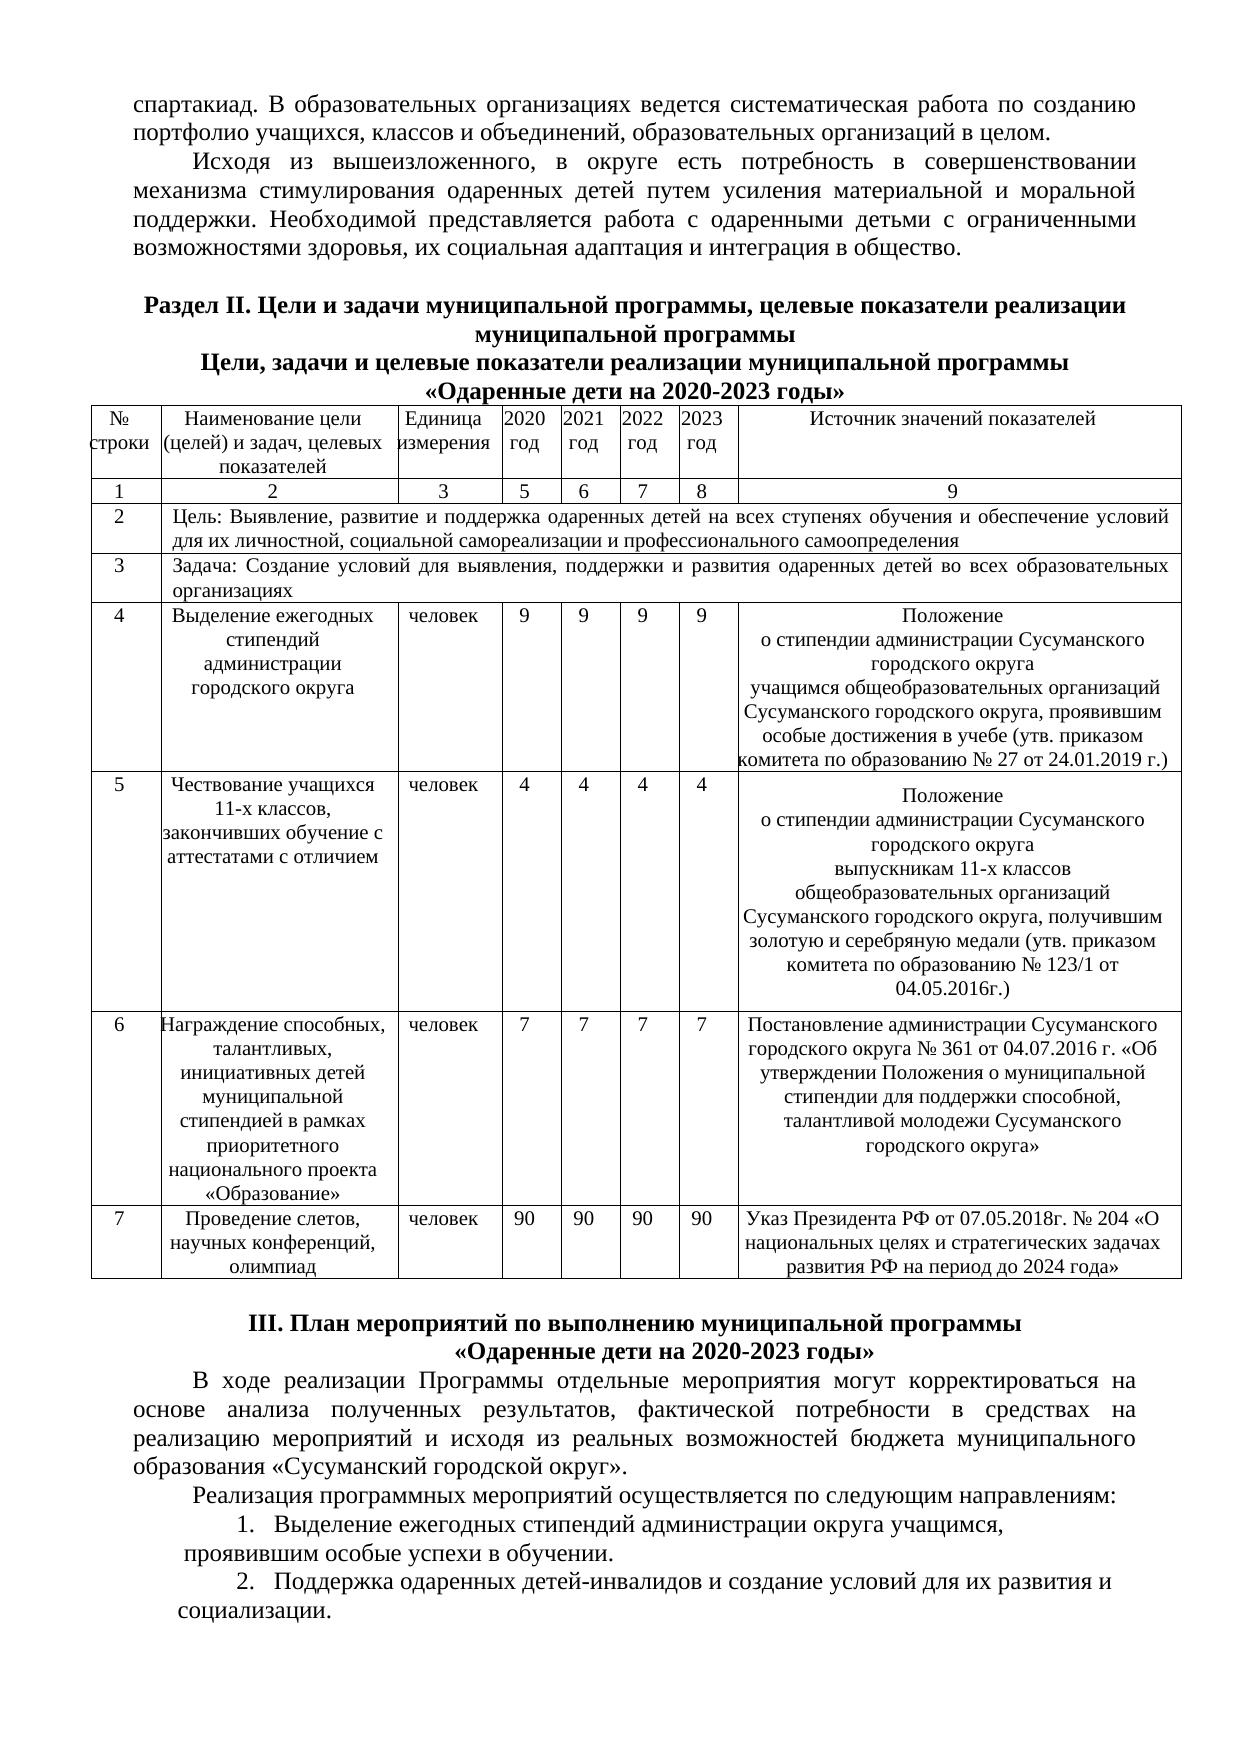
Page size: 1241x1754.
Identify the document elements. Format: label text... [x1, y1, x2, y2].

table_cell Задача: Создание условий для выявления, поддержки и развития одаренных детей во всех образовательных организациях [162, 554, 1181, 602]
table_cell Цель: Выявление, развитие и поддержка одаренных детей на всех ступенях обучения и обеспечение условий для их личностной, социальной самореализации и профессионального самоопределения [162, 504, 1181, 552]
table_cell Указ Президента РФ от 07.05.2018г. № 204 «О национальных целях и стратегических задачах развития РФ на период до 2024 года» [739, 1206, 1181, 1278]
table_cell 6 [562, 479, 620, 503]
table_cell 7 [503, 1012, 561, 1205]
table_cell 7 [621, 479, 679, 503]
table_cell 7 [92, 1206, 161, 1278]
table_cell Проведение слетов, научных конференций, олимпиад [162, 1206, 398, 1278]
table_header 2022 год [621, 406, 679, 478]
text Цели, задачи и целевые показатели реализации муниципальной программы [133, 347, 1137, 376]
table_header 2021 год [562, 406, 620, 478]
text Реализация программных мероприятий осуществляется по следующим направлениям: [133, 1480, 1137, 1509]
text социализации. [177, 1595, 1137, 1624]
table_header 2023 год [680, 406, 738, 478]
list Поддержка одаренных детей-инвалидов и создание условий для их развития и [236, 1566, 1137, 1595]
table_cell Положение о стипендии администрации Сусуманского городского округа выпускникам 11-х классов общеобразовательных организаций Сусуманского городского округа, получившим золотую и серебряную медали (утв. приказом комитета по образованию № 123/1 от 04.05.2016г.) [739, 772, 1181, 1011]
table_cell 4 [562, 772, 620, 1011]
text Исходя из вышеизложенного, в округе есть потребность в совершенствовании механизма стимулирования одаренных детей путем усиления материальной и моральной поддержки. Необходимой представляется работа с одаренными детьми с ограниченными возможностями здоровья, их социальная адаптация и интеграция в общество. [133, 146, 1137, 261]
table_header № строки [92, 406, 161, 478]
table_cell 4 [621, 772, 679, 1011]
table_header Источник значений показателей [739, 406, 1181, 478]
text «Одаренные дети на 2020-2023 годы» [133, 1336, 1137, 1365]
table_cell 6 [92, 1012, 161, 1205]
table_cell 9 [503, 603, 561, 771]
table_cell человек [399, 603, 502, 771]
table_cell 7 [680, 1012, 738, 1205]
table_cell 90 [621, 1206, 679, 1278]
table_cell 9 [739, 479, 1181, 503]
table_header 2020 год [503, 406, 561, 478]
table_header Единица измерения [399, 406, 502, 478]
list Выделение ежегодных стипендий администрации округа учащимся, [236, 1509, 1137, 1538]
text проявившим особые успехи в обучении. [177, 1538, 1137, 1566]
table_cell 5 [92, 772, 161, 1011]
table_cell 9 [562, 603, 620, 771]
table_header Наименование цели (целей) и задач, целевых показателей [162, 406, 398, 478]
table_cell Награждение способных, талантливых, инициативных детей муниципальной стипендией в рамках приоритетного национального проекта «Образование» [162, 1012, 398, 1205]
text В ходе реализации Программы отдельные мероприятия могут корректироваться на основе анализа полученных результатов, фактической потребности в средствах на реализацию мероприятий и исходя из реальных возможностей бюджета муниципального образования «Сусуманский городской округ». [133, 1365, 1137, 1480]
table_cell Выделение ежегодных стипендий администрации городского округа [162, 603, 398, 771]
table_cell 4 [503, 772, 561, 1011]
text «Одаренные дети на 2020-2023 годы» [133, 376, 1137, 405]
table_cell 4 [92, 603, 161, 771]
table_cell 3 [399, 479, 502, 503]
table_cell 7 [562, 1012, 620, 1205]
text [133, 89, 1137, 146]
table_cell человек [399, 1012, 502, 1205]
text III. План мероприятий по выполнению муниципальной программы [133, 1308, 1137, 1336]
table_cell 90 [503, 1206, 561, 1278]
table_cell 5 [503, 479, 561, 503]
table_cell 9 [680, 603, 738, 771]
table_cell человек [399, 1206, 502, 1278]
table_cell 90 [562, 1206, 620, 1278]
table_cell человек [399, 772, 502, 1011]
table_cell 3 [92, 554, 161, 602]
table_cell Постановление администрации Сусуманского городского округа № 361 от 04.07.2016 г. «Об утверждении Положения о муниципальной стипендии для поддержки способной, талантливой молодежи Сусуманского городского округа» [739, 1012, 1181, 1205]
table_cell 8 [680, 479, 738, 503]
table_cell 2 [162, 479, 398, 503]
table_cell Чествование учащихся 11-х классов, закончивших обучение с аттестатами с отличием [162, 772, 398, 1011]
table_cell 90 [680, 1206, 738, 1278]
table_cell 2 [92, 504, 161, 552]
table_cell 1 [92, 479, 161, 503]
table_cell 4 [680, 772, 738, 1011]
text Раздел II. Цели и задачи муниципальной программы, целевые показатели реализации муниципальной программы [133, 290, 1137, 347]
table_cell 7 [621, 1012, 679, 1205]
table_cell Положение о стипендии администрации Сусуманского городского округа учащимся общеобразовательных организаций Сусуманского городского округа, проявившим особые достижения в учебе (утв. приказом комитета по образованию № 27 от 24.01.2019 г.) [739, 603, 1181, 771]
table_cell 9 [621, 603, 679, 771]
